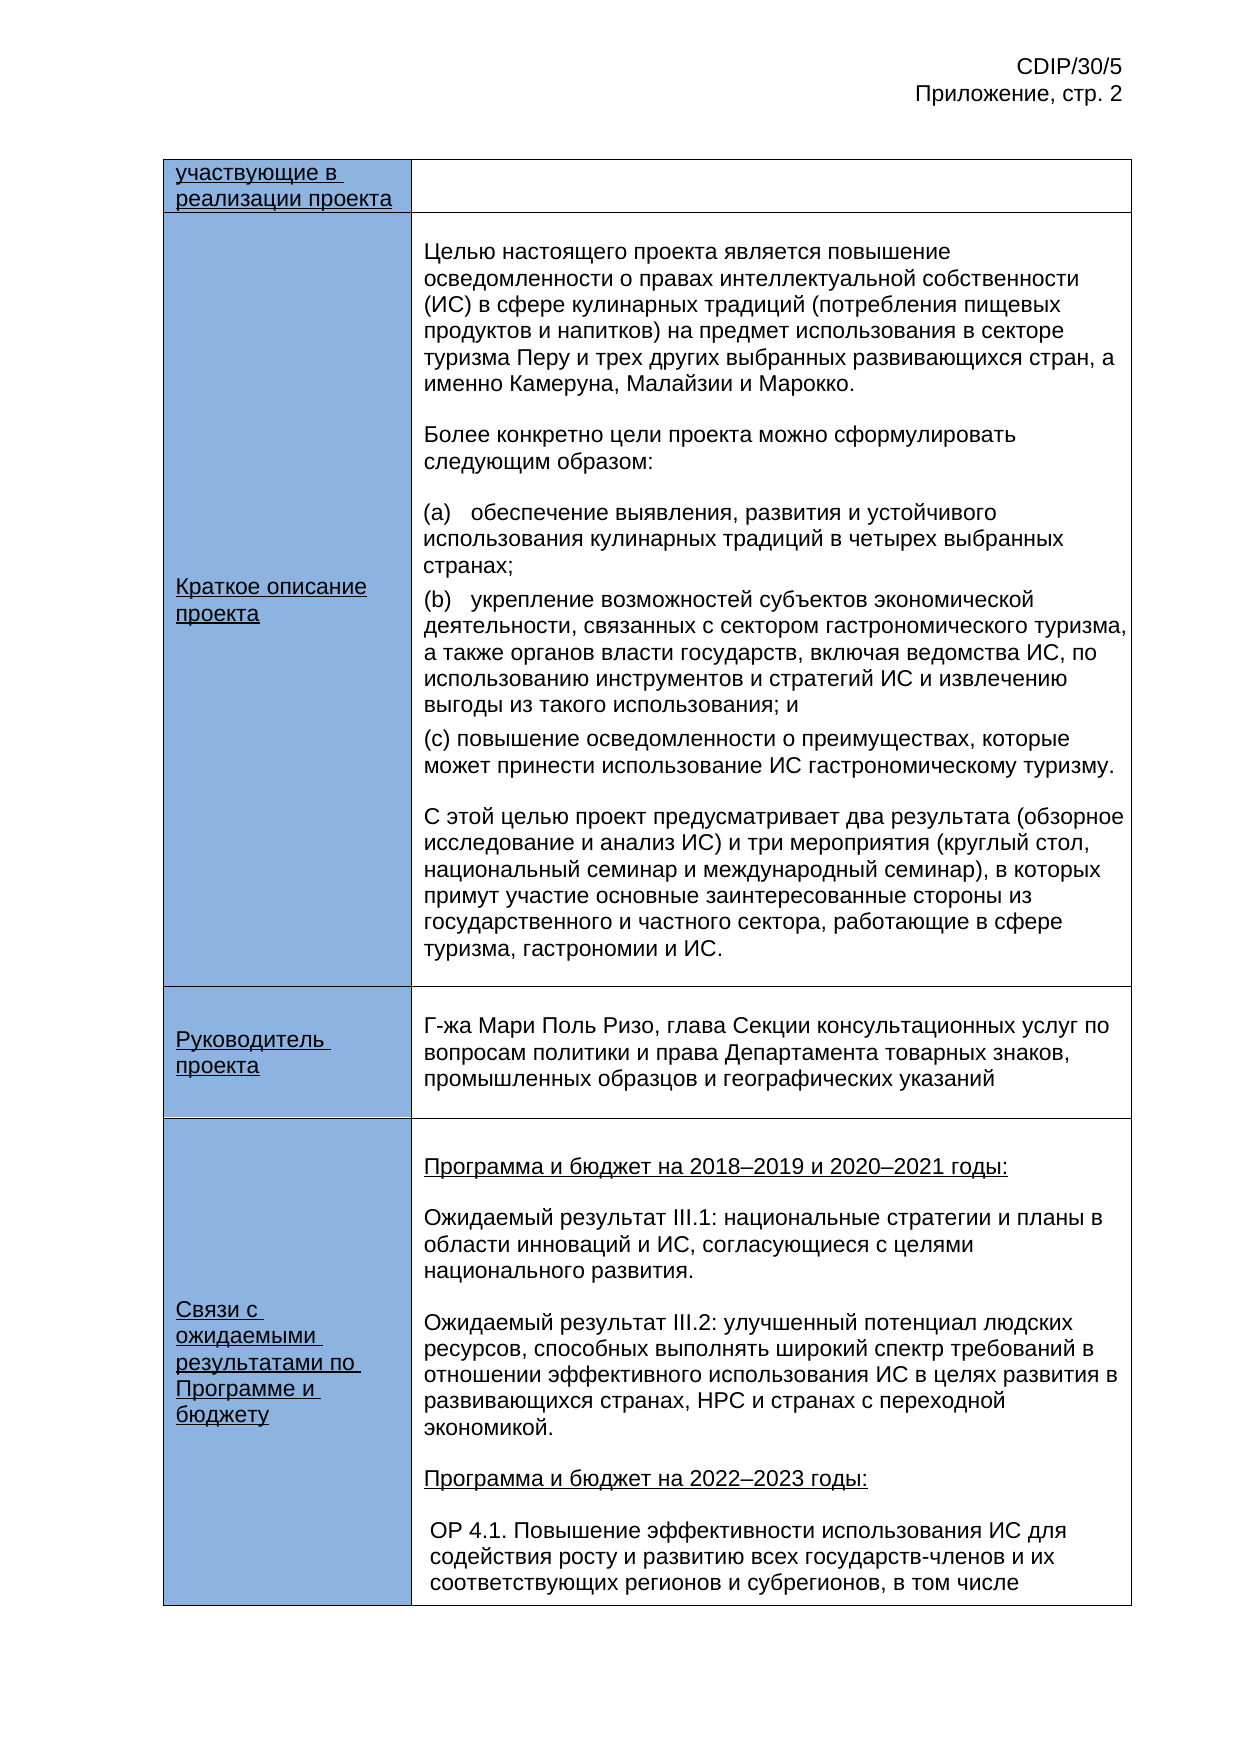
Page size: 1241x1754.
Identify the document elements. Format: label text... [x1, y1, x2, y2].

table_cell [412, 160, 1131, 212]
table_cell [164, 160, 411, 212]
table_cell Целью настоящего проекта является повышение осведомленности о правах интеллектуальной собственности (ИС) в сфере кулинарных традиций (потребления пищевых продуктов и напитков) на предмет использования в секторе туризма Перу и трех других выбранных развивающихся стран, а именно Камеруна, Малайзии и Марокко. Более конкретно цели проекта можно сформулировать следующим образом: (a) обеспечение выявления, развития и устойчивого использования кулинарных традиций в четырех выбранных странах; (b) укрепление возможностей субъектов экономической деятельности, связанных с сектором гастрономического туризма, а также органов власти государств, включая ведомства ИС, по использованию инструментов и стратегий ИС и извлечению выгоды из такого использования; и (c) повышение осведомленности о преимуществах, которые может принести использование ИС гастрономическому туризму. С этой целью проект предусматривает два результата (обзорное исследование и анализ ИС) и три мероприятия (круглый стол, национальный семинар и международный семинар), в которых примут участие основные заинтересованные стороны из государственного и частного сектора, работающие в сфере туризма, гастрономии и ИС. [412, 213, 1131, 986]
table_cell Руководитель проекта [164, 987, 411, 1117]
table_cell Г-жа Мари Поль Ризо, глава Секции консультационных услуг по вопросам политики и права Департамента товарных знаков, промышленных образцов и географических указаний [412, 987, 1131, 1117]
table_cell Краткое описание проекта [164, 213, 411, 986]
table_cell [412, 1119, 1131, 1605]
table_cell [164, 1119, 411, 1605]
